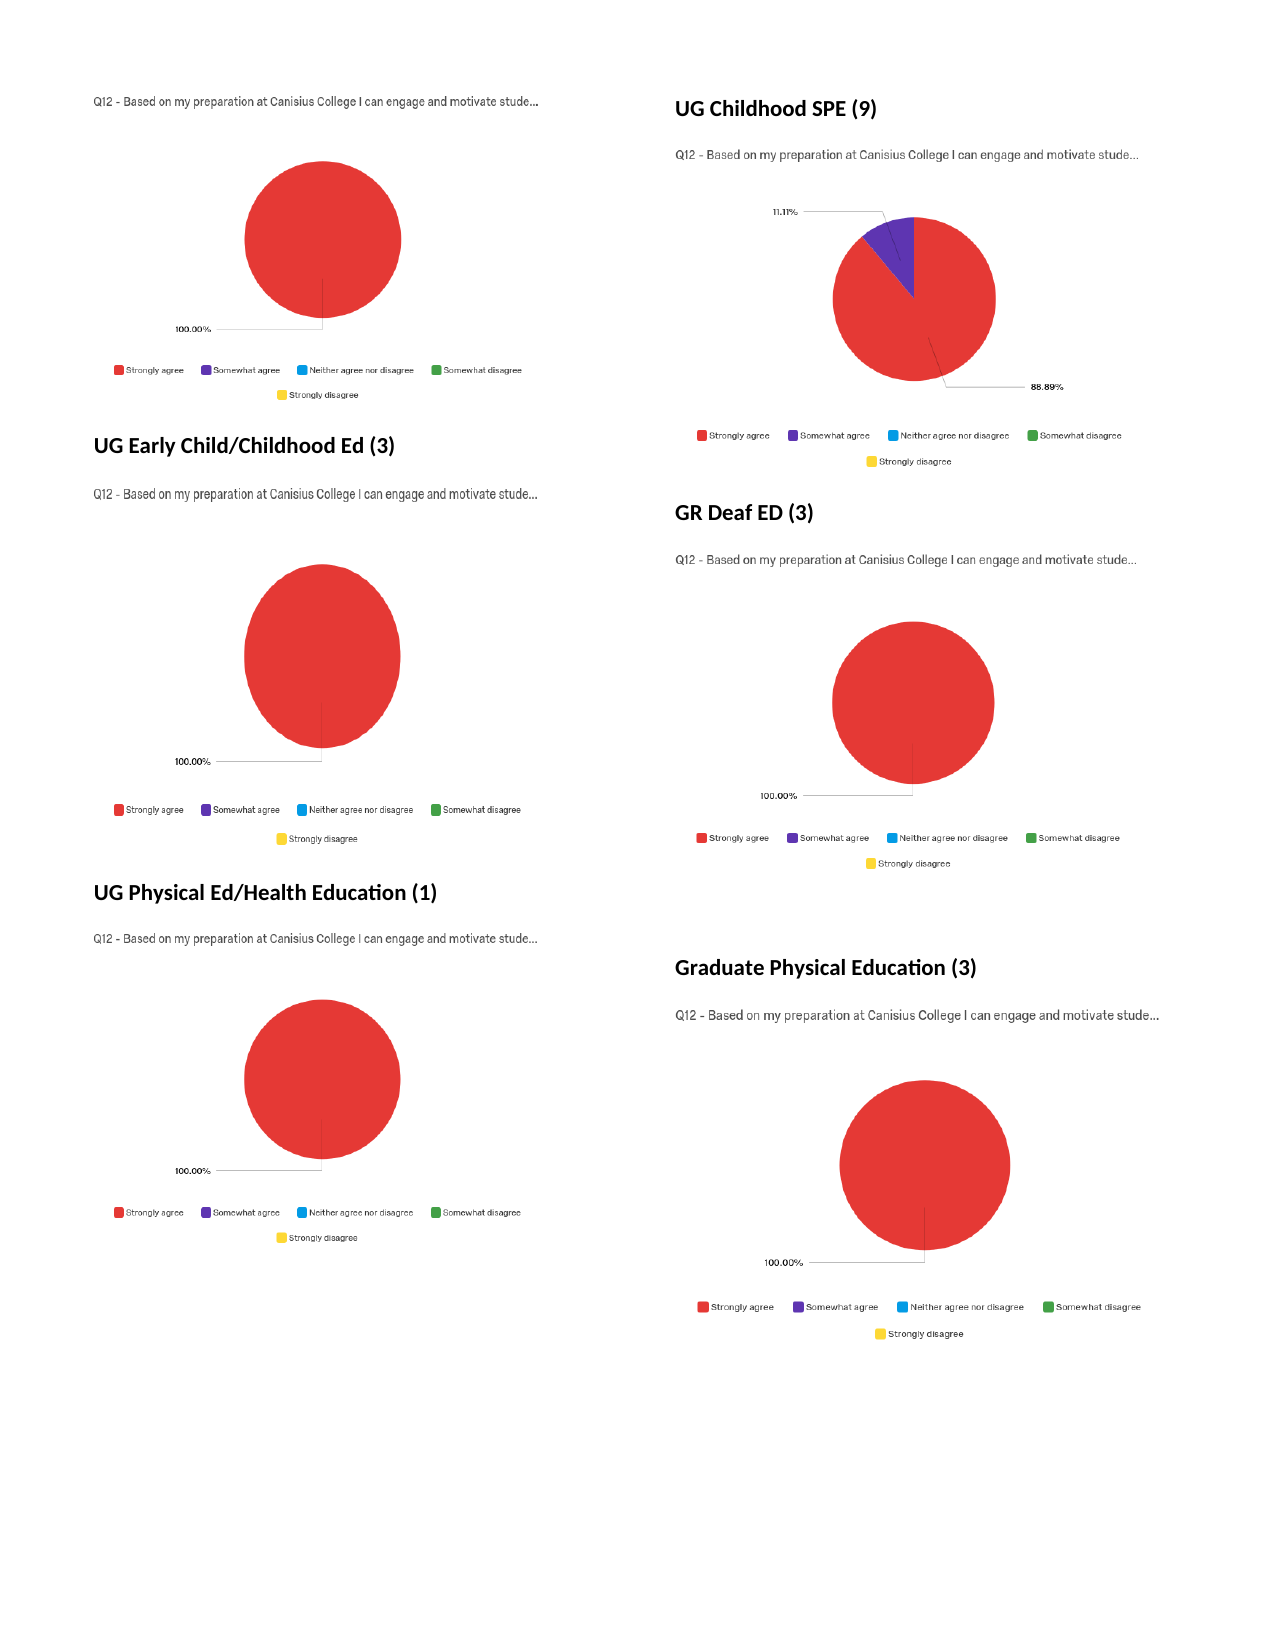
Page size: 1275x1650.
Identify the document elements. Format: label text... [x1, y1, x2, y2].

picture [675, 551, 1150, 876]
text Graduate Physical Education (3) [675, 953, 1181, 981]
picture [675, 146, 1153, 474]
picture [675, 1006, 1174, 1347]
text UG Physical Ed/Health Education (1) [94, 878, 600, 906]
text GR Deaf ED (3) [675, 498, 1181, 526]
text UG Childhood SPE (9) [675, 94, 1181, 122]
picture [93, 484, 551, 853]
picture [93, 931, 551, 1250]
text UG Early Child/Childhood Ed (3) [94, 431, 600, 459]
picture [93, 93, 552, 407]
